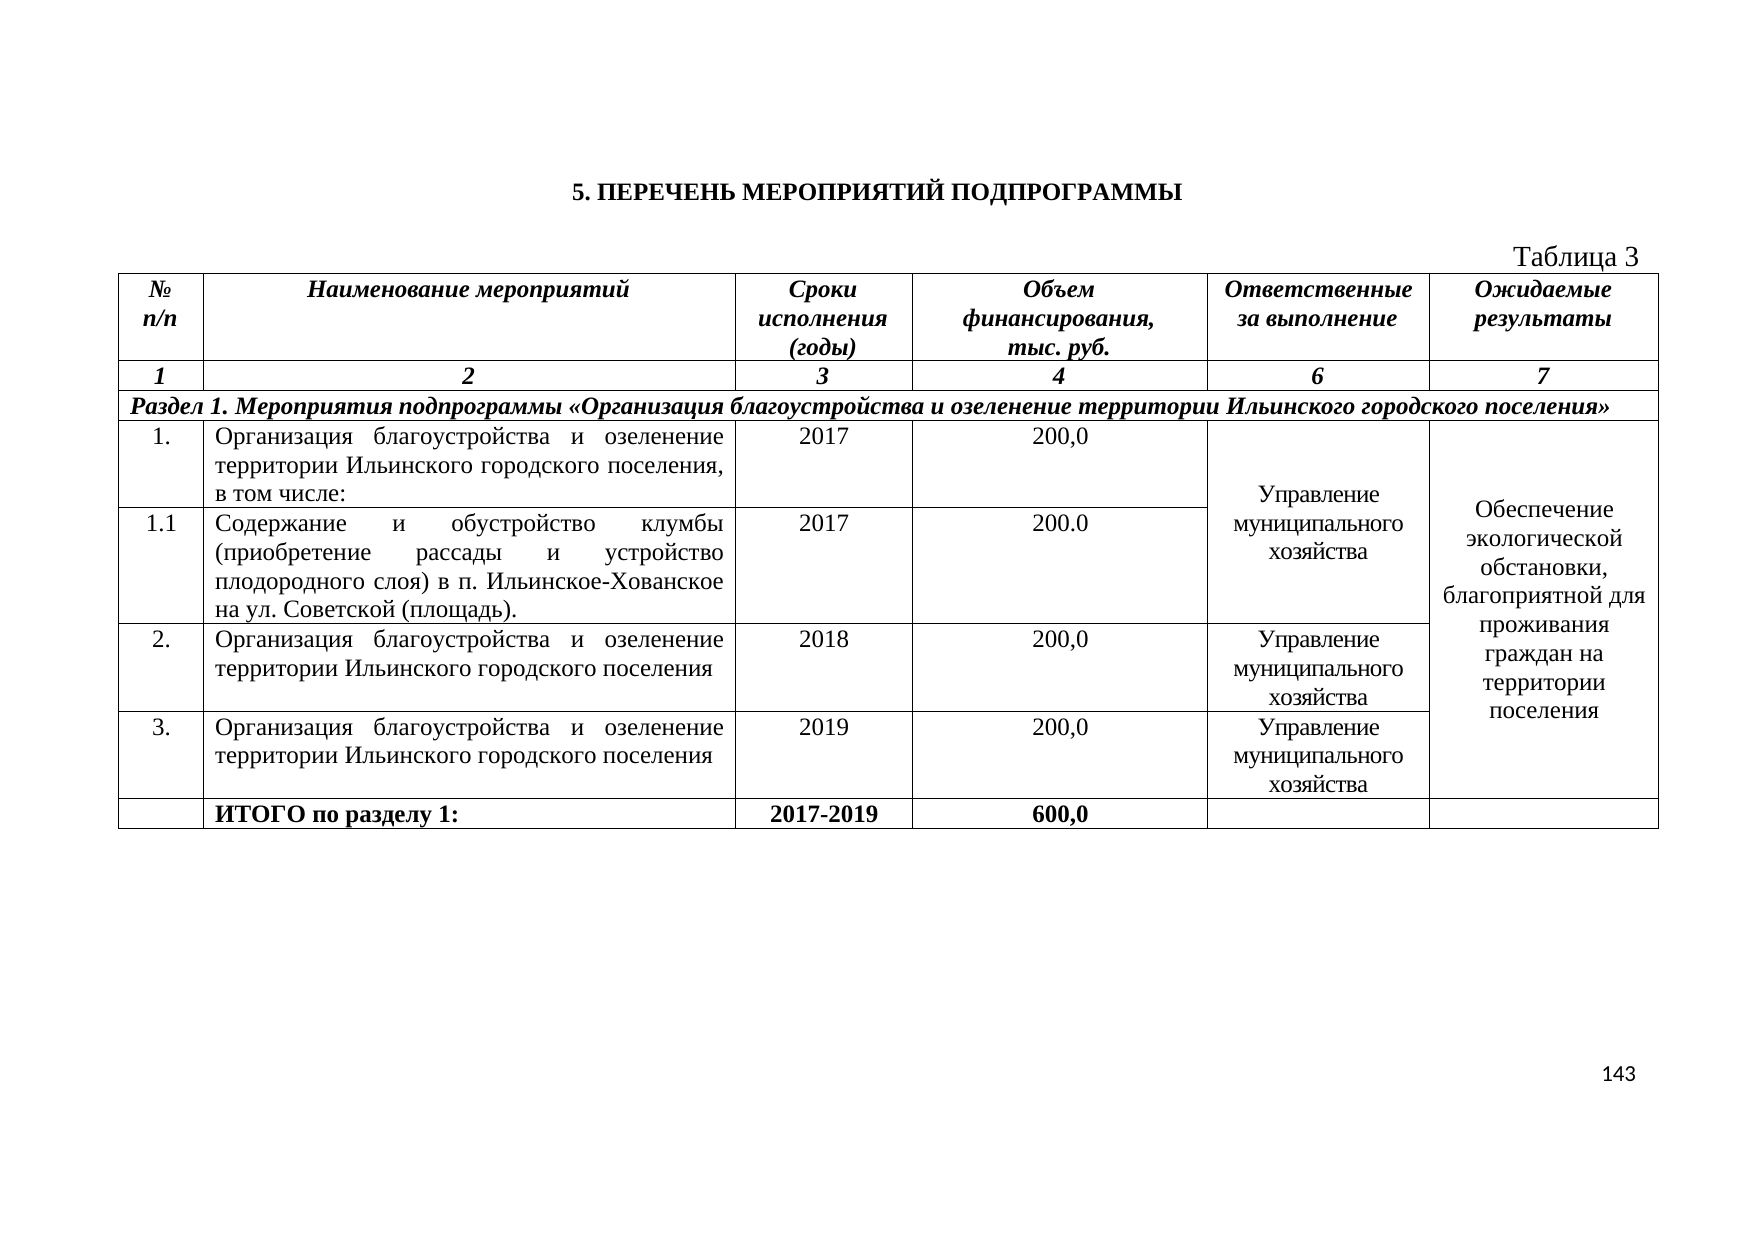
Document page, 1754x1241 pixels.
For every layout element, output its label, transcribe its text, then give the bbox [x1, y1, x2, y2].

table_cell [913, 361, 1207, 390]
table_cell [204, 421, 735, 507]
text 5. ПЕРЕЧЕНЬ МЕРОПРИЯТИЙ ПОДПРОГРАММЫ [118, 177, 1636, 206]
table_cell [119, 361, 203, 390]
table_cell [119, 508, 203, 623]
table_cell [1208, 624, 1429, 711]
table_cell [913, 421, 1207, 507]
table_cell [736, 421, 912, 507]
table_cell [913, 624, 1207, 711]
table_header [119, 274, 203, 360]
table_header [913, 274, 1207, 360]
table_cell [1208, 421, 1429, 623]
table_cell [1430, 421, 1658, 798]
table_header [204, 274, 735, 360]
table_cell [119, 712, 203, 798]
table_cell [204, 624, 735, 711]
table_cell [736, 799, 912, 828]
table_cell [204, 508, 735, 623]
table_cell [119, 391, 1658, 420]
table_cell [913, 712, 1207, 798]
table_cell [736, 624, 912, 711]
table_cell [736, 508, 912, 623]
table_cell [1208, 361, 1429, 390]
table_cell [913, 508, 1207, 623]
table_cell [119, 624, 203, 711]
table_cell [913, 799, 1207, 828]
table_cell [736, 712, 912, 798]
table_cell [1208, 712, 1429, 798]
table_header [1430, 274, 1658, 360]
text Таблица 3 [118, 239, 1639, 273]
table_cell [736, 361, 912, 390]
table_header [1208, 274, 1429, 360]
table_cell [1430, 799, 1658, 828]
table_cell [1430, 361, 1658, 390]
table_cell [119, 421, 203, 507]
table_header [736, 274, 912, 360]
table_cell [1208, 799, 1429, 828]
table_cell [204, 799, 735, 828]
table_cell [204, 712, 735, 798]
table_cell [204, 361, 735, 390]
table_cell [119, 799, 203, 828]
